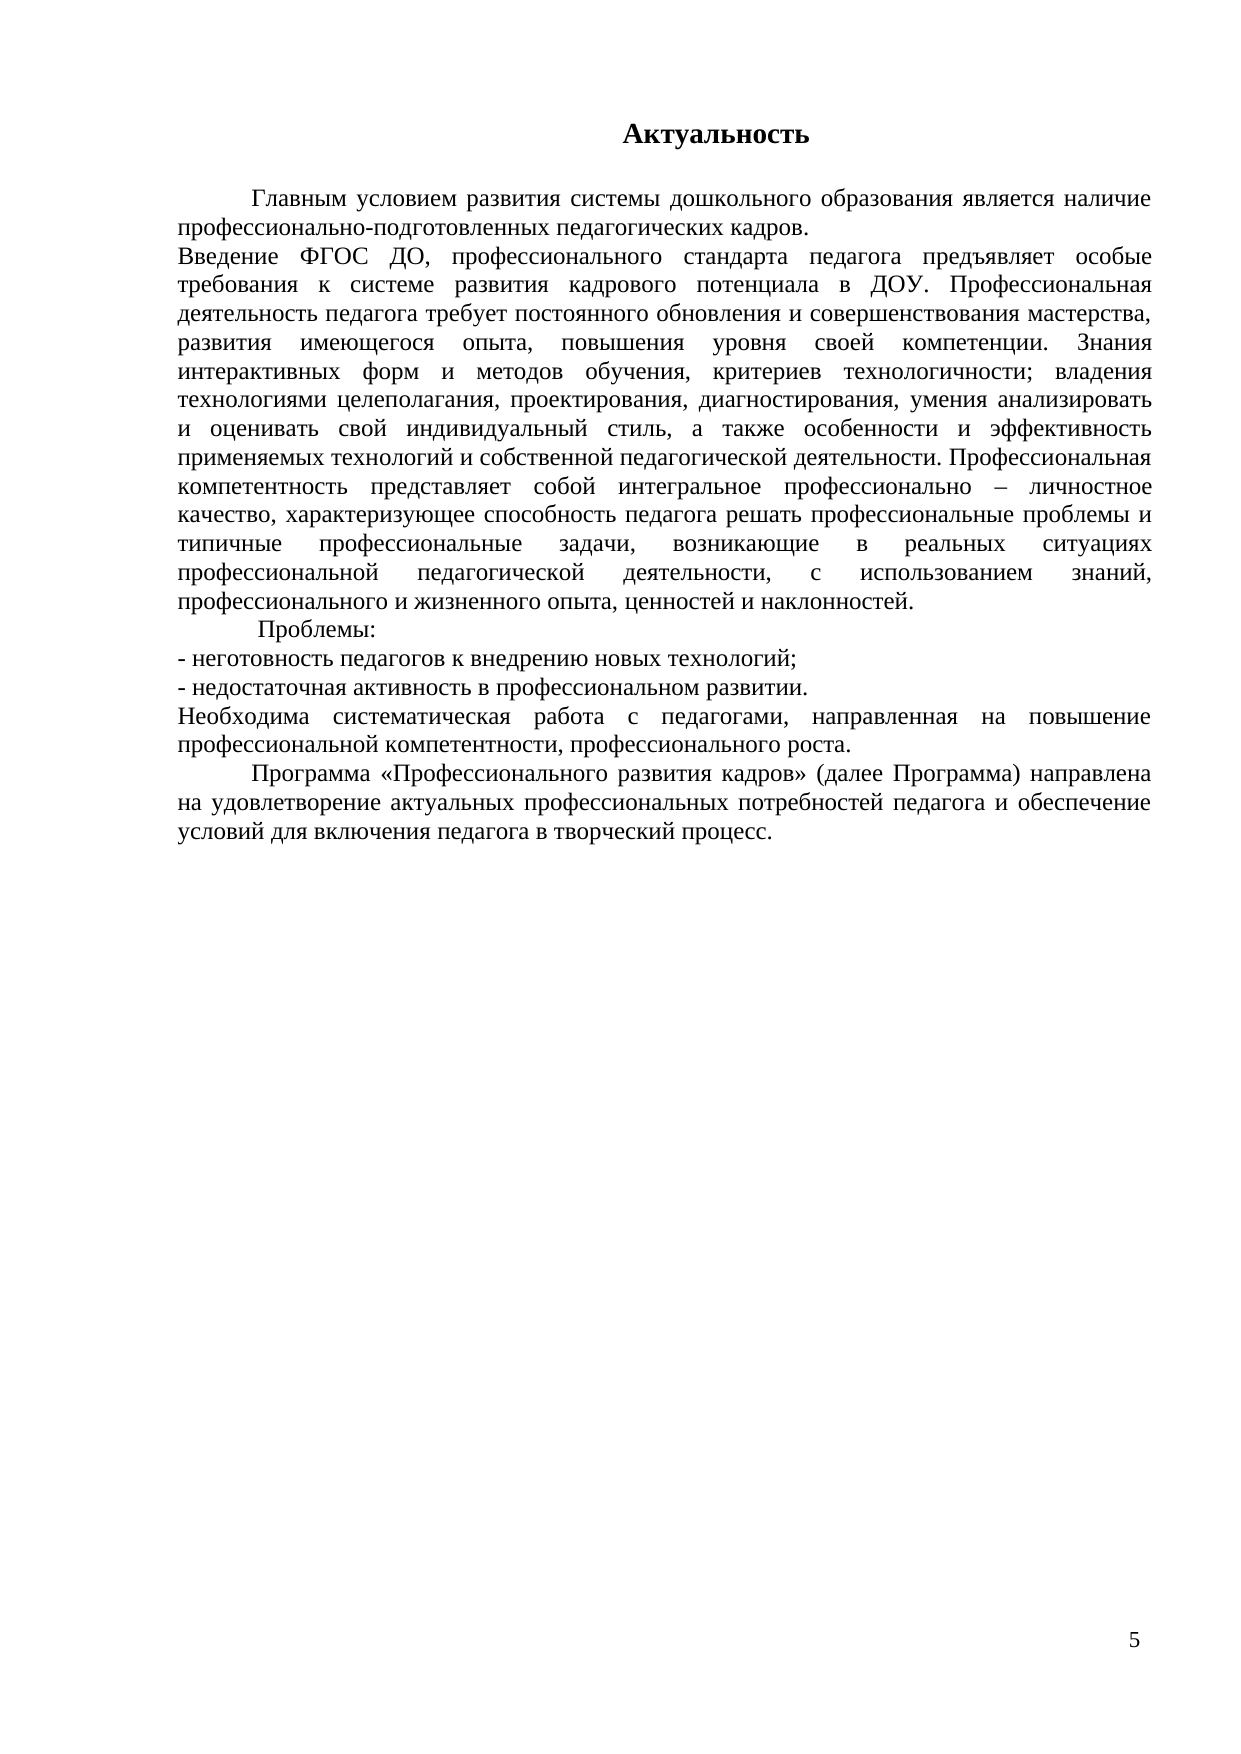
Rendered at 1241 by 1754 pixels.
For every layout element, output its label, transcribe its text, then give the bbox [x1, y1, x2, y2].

list недостаточная активность в профессиональном развитии. [177, 672, 1180, 701]
text Необходима систематическая работа с педагогами, направленная на повышение профессиональной компетентности, профессионального роста. [177, 701, 1152, 758]
list Актуальность [252, 117, 1180, 150]
list неготовность педагогов к внедрению новых технологий; [177, 643, 1180, 672]
text Главным условием развития системы дошкольного образования является наличие профессионально-подготовленных педагогических кадров. [177, 183, 1152, 241]
text Программа «Профессионального развития кадров» (далее Программа) направлена на удовлетворение актуальных профессиональных потребностей педагога и обеспечение условий для включения педагога в творческий процесс. [177, 758, 1152, 844]
text Введение ФГОС ДО, профессионального стандарта педагога предъявляет особые требования к системе развития кадрового потенциала в ДОУ. Профессиональная деятельность педагога требует постоянного обновления и совершенствования мастерства, развития имеющегося опыта, повышения уровня своей компетенции. Знания интерактивных форм и методов обучения, критериев технологичности; владения технологиями целеполагания, проектирования, диагностирования, умения анализировать и оценивать свой индивидуальный стиль, а также особенности и эффективность применяемых технологий и собственной педагогической деятельности. Профессиональная компетентность представляет собой интегральное профессионально – личностное качество, характеризующее способность педагога решать профессиональные проблемы и типичные профессиональные задачи, возникающие в реальных ситуациях профессиональной педагогической деятельности, с использованием знаний, профессионального и жизненного опыта, ценностей и наклонностей. [177, 241, 1152, 614]
text Проблемы: [257, 614, 1180, 643]
